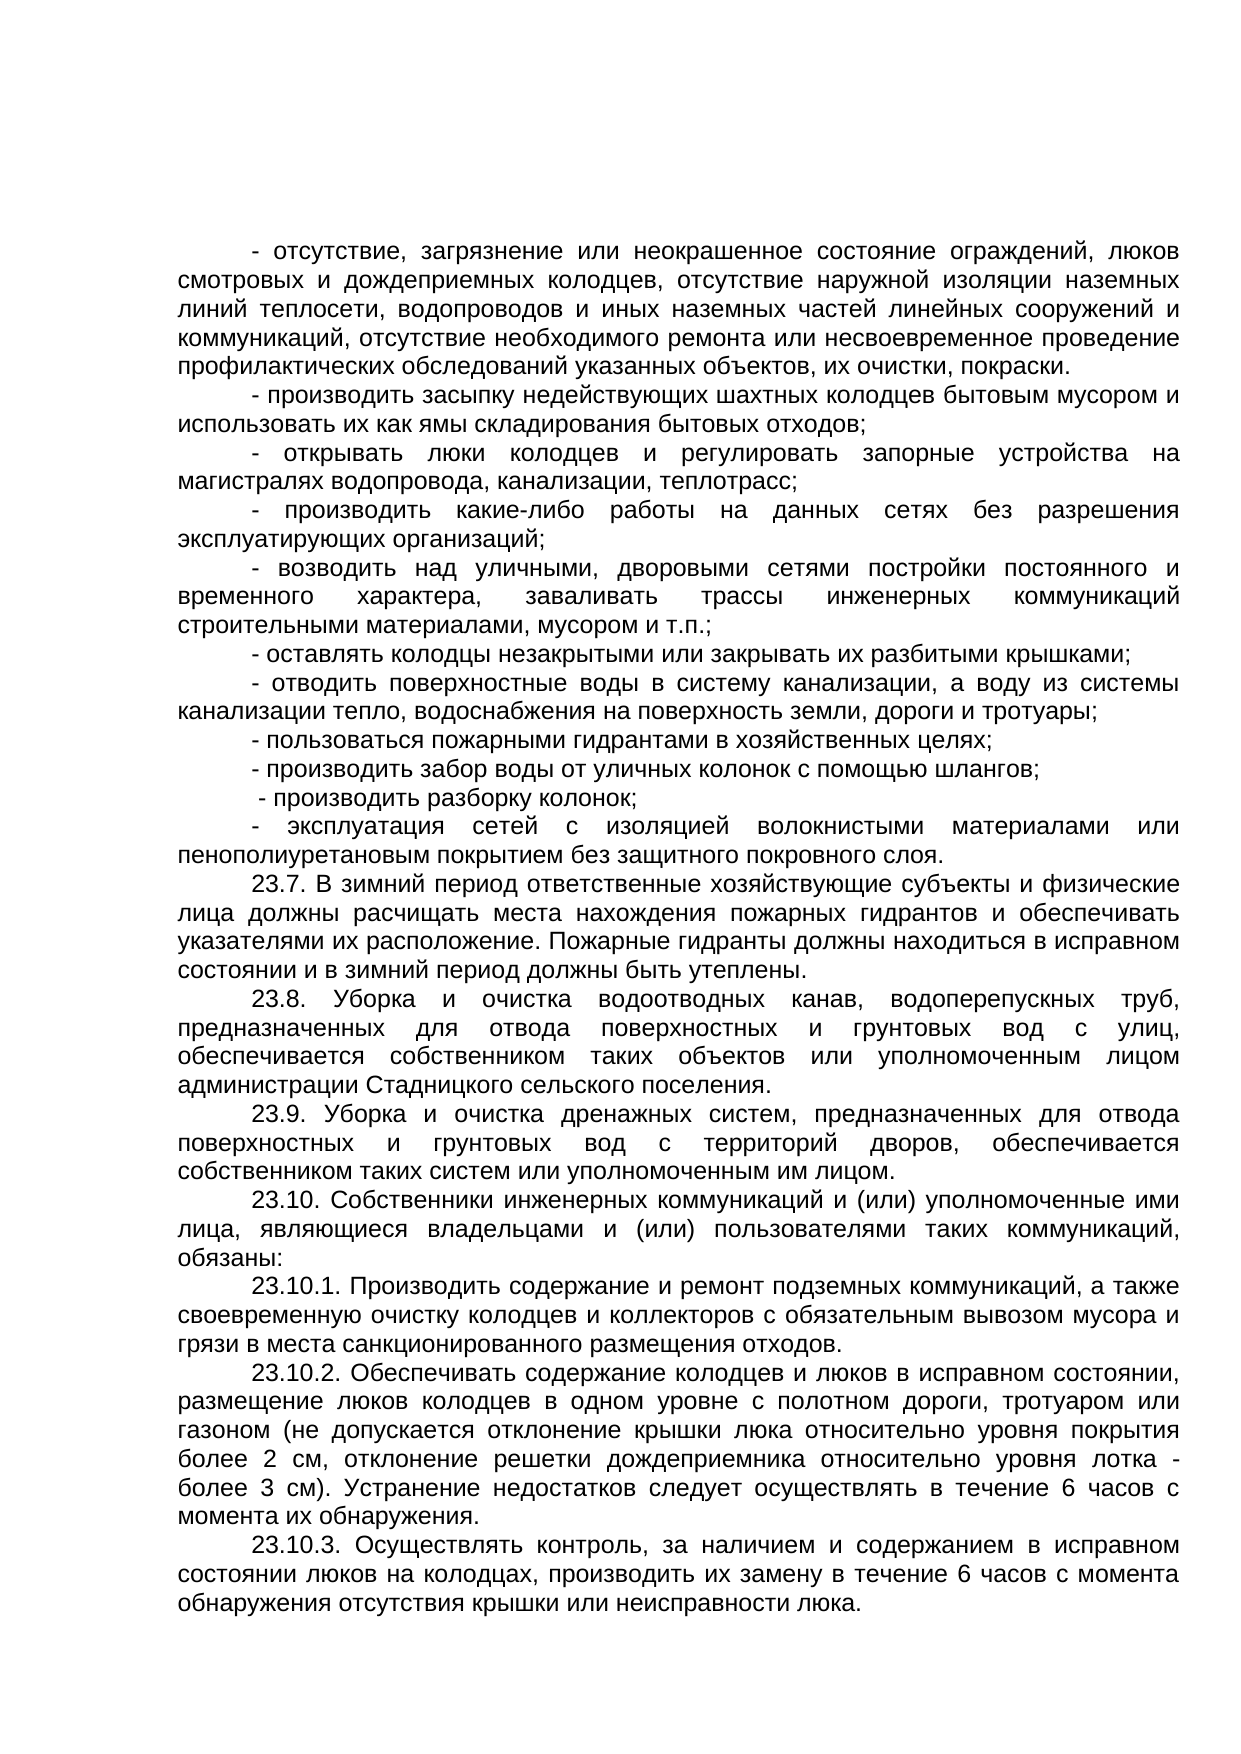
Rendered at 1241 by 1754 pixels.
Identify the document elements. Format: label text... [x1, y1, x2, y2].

text 23.7. В зимний период ответственные хозяйствующие субъекты и физические лица должны расчищать места нахождения пожарных гидрантов и обеспечивать указателями их расположение. Пожарные гидранты должны находиться в исправном состоянии и в зимний период должны быть утеплены. [177, 869, 1181, 984]
text 23.10.1. Производить содержание и ремонт подземных коммуникаций, а также своевременную очистку колодцев и коллекторов с обязательным вывозом мусора и грязи в места санкционированного размещения отходов. [177, 1271, 1181, 1357]
text 23.9. Уборка и очистка дренажных систем, предназначенных для отвода поверхностных и грунтовых вод с территорий дворов, обеспечивается собственником таких систем или уполномоченным им лицом. [177, 1099, 1181, 1185]
text - производить забор воды от уличных колонок с помощью шлангов; [177, 754, 1181, 782]
text - оставлять колодцы незакрытыми или закрывать их разбитыми крышками; [177, 639, 1181, 667]
text - отсутствие, загрязнение или неокрашенное состояние ограждений, люков смотровых и дождеприемных колодцев, отсутствие наружной изоляции наземных линий теплосети, водопроводов и иных наземных частей линейных сооружений и коммуникаций, отсутствие необходимого ремонта или несвоевременное проведение профилактических обследований указанных объектов, их очистки, покраски. [177, 236, 1181, 380]
text 23.10.2. Обеспечивать содержание колодцев и люков в исправном состоянии, размещение люков колодцев в одном уровне с полотном дороги, тротуаром или газоном (не допускается отклонение крышки люка относительно уровня покрытия более 2 см, отклонение решетки дождеприемника относительно уровня лотка - более 3 см). Устранение недостатков следует осуществлять в течение 6 часов с момента их обнаружения. [177, 1357, 1181, 1530]
text 23.10. Собственники инженерных коммуникаций и (или) уполномоченные ими лица, являющиеся владельцами и (или) пользователями таких коммуникаций, обязаны: [177, 1185, 1181, 1271]
text - пользоваться пожарными гидрантами в хозяйственных целях; [177, 725, 1181, 754]
text - возводить над уличными, дворовыми сетями постройки постоянного и временного характера, заваливать трассы инженерных коммуникаций строительными материалами, мусором и т.п.; [177, 552, 1181, 639]
text 23.8. Уборка и очистка водоотводных канав, водоперепускных труб, предназначенных для отвода поверхностных и грунтовых вод с улиц, обеспечивается собственником таких объектов или уполномоченным лицом администрации Стадницкого сельского поселения. [177, 984, 1181, 1099]
text - производить разборку колонок; [177, 782, 1181, 811]
text - эксплуатация сетей с изоляцией волокнистыми материалами или пенополиуретановым покрытием без защитного покровного слоя. [177, 811, 1181, 869]
text - открывать люки колодцев и регулировать запорные устройства на магистралях водопровода, канализации, теплотрасс; [177, 437, 1181, 495]
text - отводить поверхностные воды в систему канализации, а воду из системы канализации тепло, водоснабжения на поверхность земли, дороги и тротуары; [177, 667, 1181, 725]
text 23.10.3. Осуществлять контроль, за наличием и содержанием в исправном состоянии люков на колодцах, производить их замену в течение 6 часов с момента обнаружения отсутствия крышки или неисправности люка. [177, 1530, 1181, 1616]
text - производить засыпку недействующих шахтных колодцев бытовым мусором и использовать их как ямы складирования бытовых отходов; [177, 380, 1181, 437]
text - производить какие-либо работы на данных сетях без разрешения эксплуатирующих организаций; [177, 495, 1181, 552]
